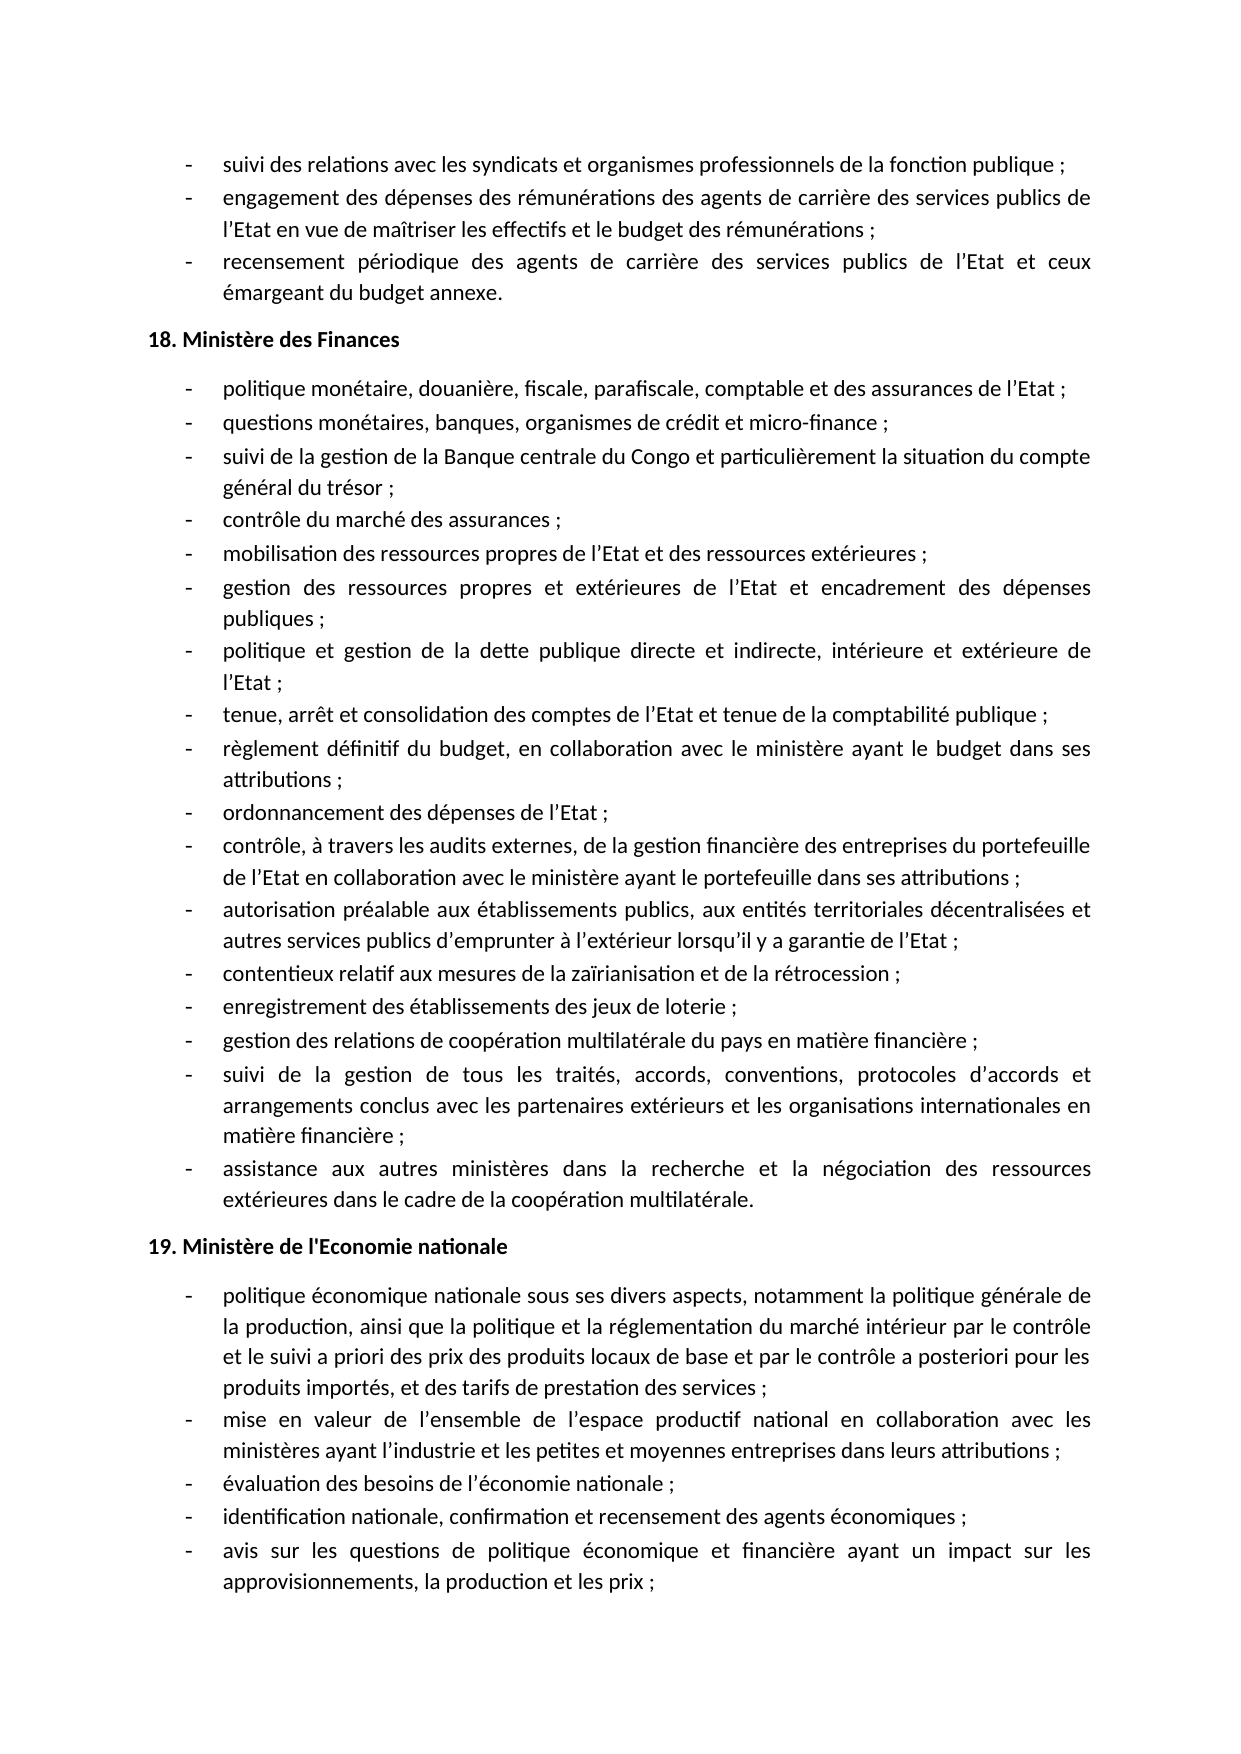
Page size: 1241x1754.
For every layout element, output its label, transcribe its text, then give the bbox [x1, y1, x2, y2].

list suivi des relations avec les syndicats et organismes professionnels de la fonction publique ; [185, 148, 1093, 179]
list tenue, arrêt et consolidation des comptes de l’Etat et tenue de la comptabilité publique ; [185, 698, 1093, 729]
list identification nationale, confirmation et recensement des agents économiques ; [185, 1500, 1093, 1532]
list recensement périodique des agents de carrière des services publics de l’Etat et ceux émargeant du budget annexe. [185, 245, 1093, 306]
list règlement définitif du budget, en collaboration avec le ministère ayant le budget dans ses attributions ; [185, 732, 1093, 793]
list suivi de la gestion de tous les traités, accords, conventions, protocoles d’accords et arrangements conclus avec les partenaires extérieurs et les organisations internationales en matière financière ; [185, 1058, 1093, 1149]
list mobilisation des ressources propres de l’Etat et des ressources extérieures ; [185, 537, 1093, 568]
list contrôle du marché des assurances ; [185, 503, 1093, 534]
text 18. Ministère des Finances [148, 325, 1093, 353]
text 19. Ministère de l'Economie nationale [148, 1232, 1093, 1260]
list politique monétaire, douanière, fiscale, parafiscale, comptable et des assurances de l’Etat ; [185, 372, 1093, 403]
list avis sur les questions de politique économique et financière ayant un impact sur les approvisionnements, la production et les prix ; [185, 1534, 1093, 1596]
list autorisation préalable aux établissements publics, aux entités territoriales décentralisées et autres services publics d’emprunter à l’extérieur lorsqu’il y a garantie de l’Etat ; [185, 893, 1093, 954]
list contrôle, à travers les audits externes, de la gestion financière des entreprises du portefeuille de l’Etat en collaboration avec le ministère ayant le portefeuille dans ses attributions ; [185, 829, 1093, 891]
list évaluation des besoins de l’économie nationale ; [185, 1467, 1093, 1498]
list mise en valeur de l’ensemble de l’espace productif national en collaboration avec les ministères ayant l’industrie et les petites et moyennes entreprises dans leurs attributions ; [185, 1403, 1093, 1464]
list gestion des ressources propres et extérieures de l’Etat et encadrement des dépenses publiques ; [185, 571, 1093, 632]
list gestion des relations de coopération multilatérale du pays en matière financière ; [185, 1024, 1093, 1055]
list politique et gestion de la dette publique directe et indirecte, intérieure et extérieure de l’Etat ; [185, 634, 1093, 696]
list engagement des dépenses des rémunérations des agents de carrière des services publics de l’Etat en vue de maîtriser les effectifs et le budget des rémunérations ; [185, 181, 1093, 243]
list questions monétaires, banques, organismes de crédit et micro-finance ; [185, 406, 1093, 437]
list enregistrement des établissements des jeux de loterie ; [185, 990, 1093, 1022]
list politique économique nationale sous ses divers aspects, notamment la politique générale de la production, ainsi que la politique et la réglementation du marché intérieur par le contrôle et le suivi a priori des prix des produits locaux de base et par le contrôle a posteriori pour les produits importés, et des tarifs de prestation des services ; [185, 1279, 1093, 1401]
list suivi de la gestion de la Banque centrale du Congo et particulièrement la situation du compte général du trésor ; [185, 440, 1093, 501]
list assistance aux autres ministères dans la recherche et la négociation des ressources extérieures dans le cadre de la coopération multilatérale. [185, 1152, 1093, 1213]
list contentieux relatif aux mesures de la zaïrianisation et de la rétrocession ; [185, 957, 1093, 988]
list ordonnancement des dépenses de l’Etat ; [185, 796, 1093, 827]
